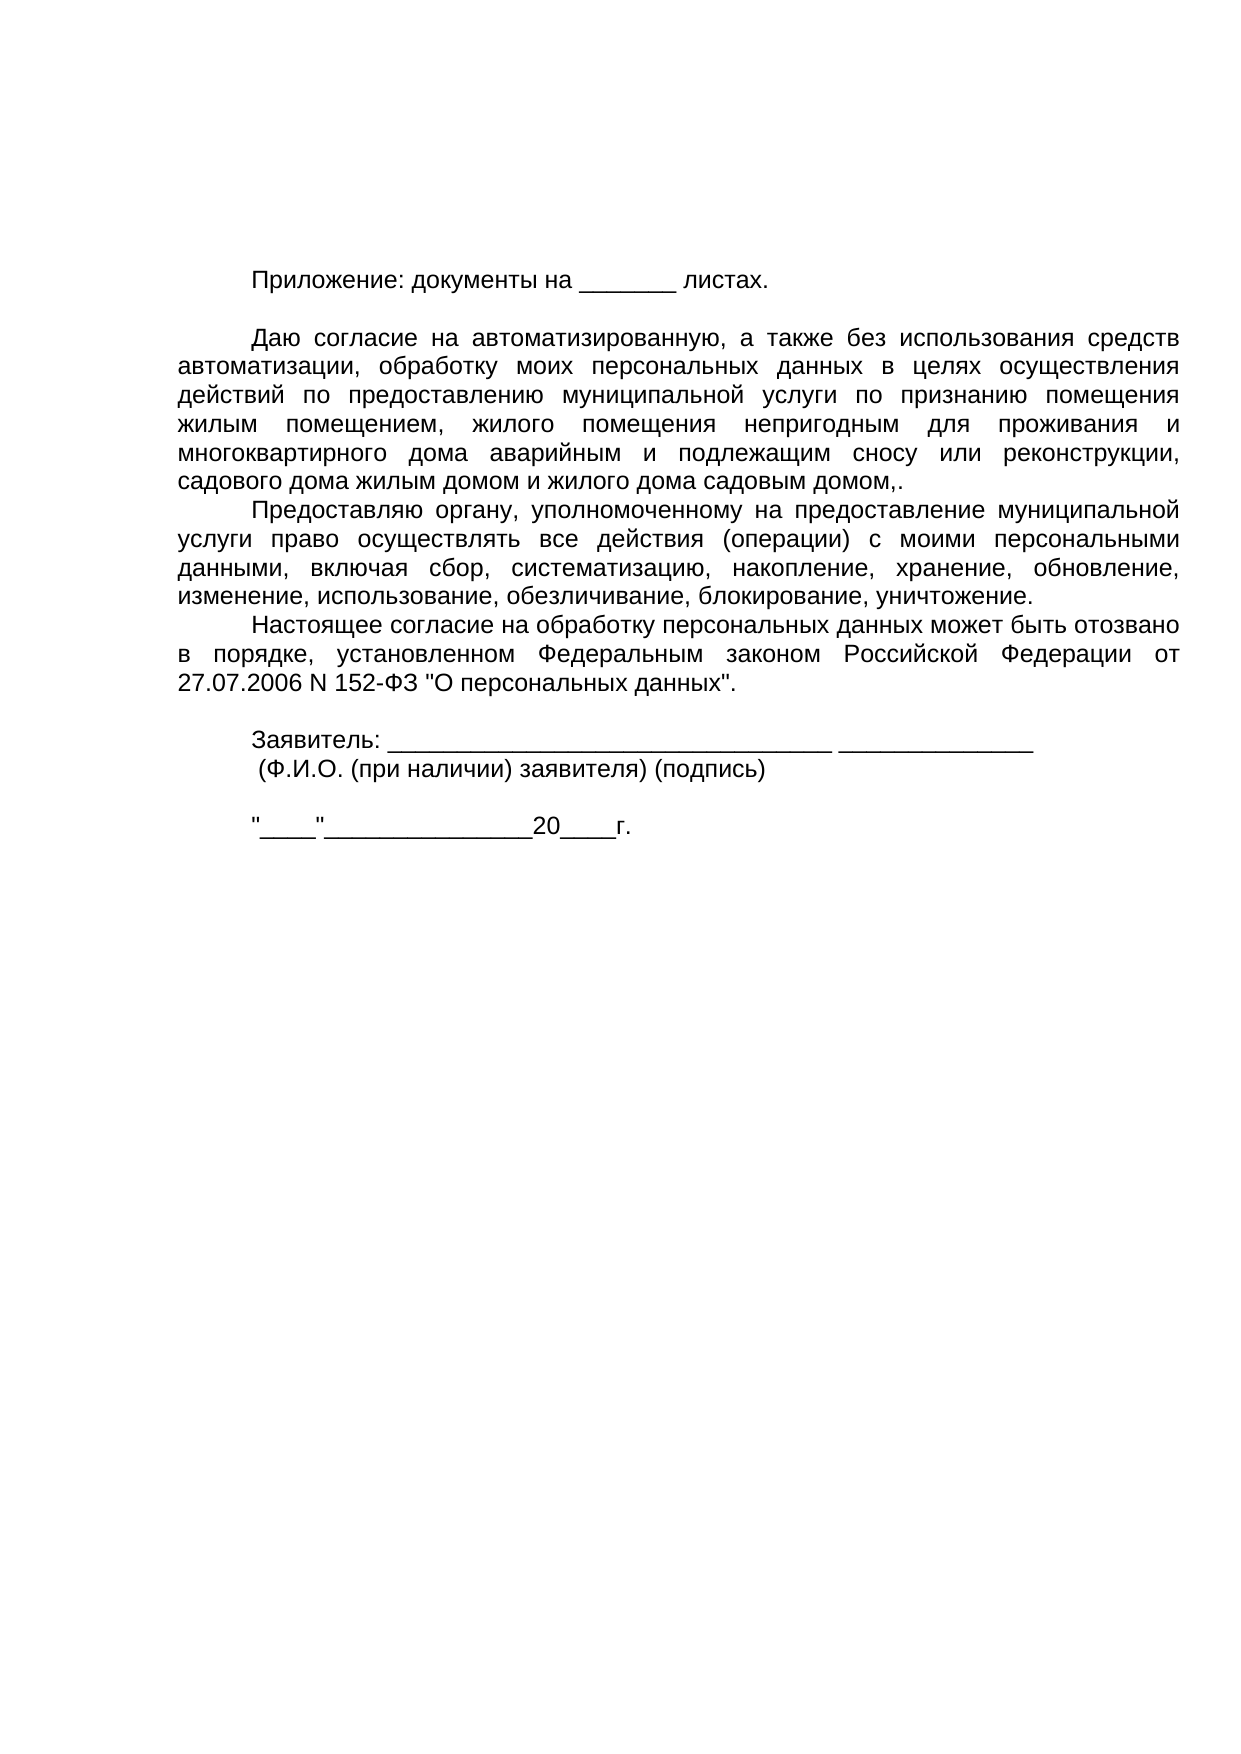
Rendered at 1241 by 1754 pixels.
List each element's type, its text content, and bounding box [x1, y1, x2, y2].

text Настоящее согласие на обработку персональных данных может быть отозвано в порядке, установленном Федеральным законом Российской Федерации от 27.07.2006 N 152-ФЗ "О персональных данных". [177, 610, 1181, 696]
text Даю согласие на автоматизированную, а также без использования средств автоматизации, обработку моих персональных данных в целях осуществления действий по предоставлению муниципальной услуги по признанию помещения жилым помещением, жилого помещения непригодным для проживания и многоквартирного дома аварийным и подлежащим сносу или реконструкции, садового дома жилым домом и жилого дома садовым домом,. [177, 322, 1181, 495]
text "____"_______________20____г. [177, 811, 1181, 840]
text Приложение: документы на _______ листах. [177, 265, 1181, 294]
text Заявитель: ________________________________ ______________ [177, 725, 1181, 754]
text Предоставляю органу, уполномоченному на предоставление муниципальной услуги право осуществлять все действия (операции) с моими персональными данными, включая сбор, систематизацию, накопление, хранение, обновление, изменение, использование, обезличивание, блокирование, уничтожение. [177, 495, 1181, 610]
text (Ф.И.О. (при наличии) заявителя) (подпись) [177, 754, 1181, 782]
